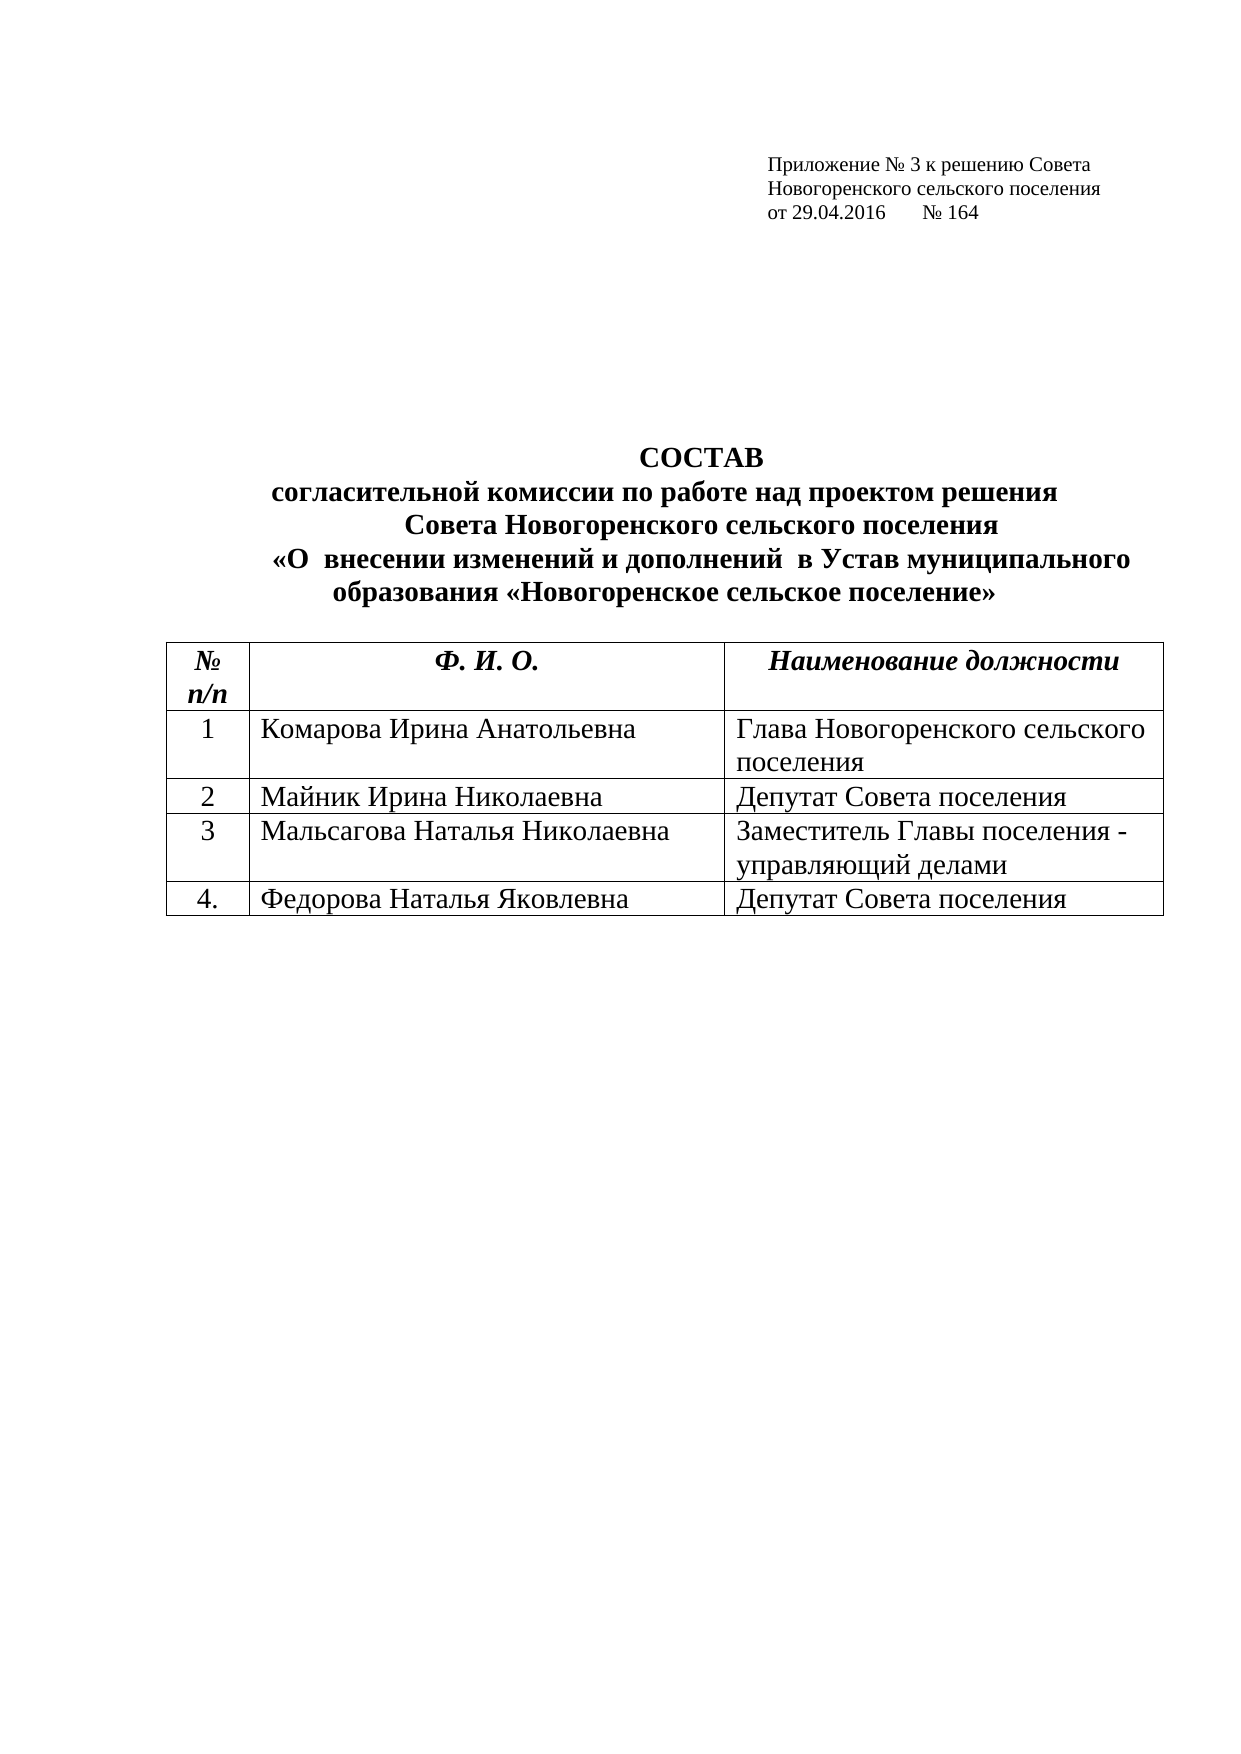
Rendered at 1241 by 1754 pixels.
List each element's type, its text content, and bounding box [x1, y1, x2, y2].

table_cell Заместитель Главы поселения - управляющий делами [725, 814, 1163, 881]
table_cell Депутат Совета поселения [725, 882, 1163, 915]
table_header № п/п [167, 643, 249, 710]
table_header Ф. И. О. [250, 643, 724, 710]
table_cell 1 [167, 711, 249, 778]
text Совета Новогоренского сельского поселения [177, 507, 1152, 541]
table_cell Глава Новогоренского сельского поселения [725, 711, 1163, 778]
text СОСТАВ [177, 440, 1152, 474]
table_cell Майник Ирина Николаевна [250, 779, 724, 812]
table_cell Федорова Наталья Яковлевна [250, 882, 724, 915]
table_cell 3 [167, 814, 249, 881]
text согласительной комиссии по работе над проектом решения [177, 474, 1152, 507]
table_cell 4. [167, 882, 249, 915]
table_header Наименование должности [725, 643, 1163, 710]
text Приложение № 3 к решению Совета [693, 152, 1152, 176]
text Новогоренского сельского поселения от 29.04.2016 № 164 [177, 176, 1152, 224]
table_cell Комарова Ирина Анатольевна [250, 711, 724, 778]
table_cell Депутат Совета поселения [725, 779, 1163, 812]
table_cell 2 [167, 779, 249, 812]
text «О внесении изменений и дополнений в Устав муниципального образования «Новогоренское сельское поселение» [177, 541, 1152, 608]
table_cell Мальсагова Наталья Николаевна [250, 814, 724, 881]
